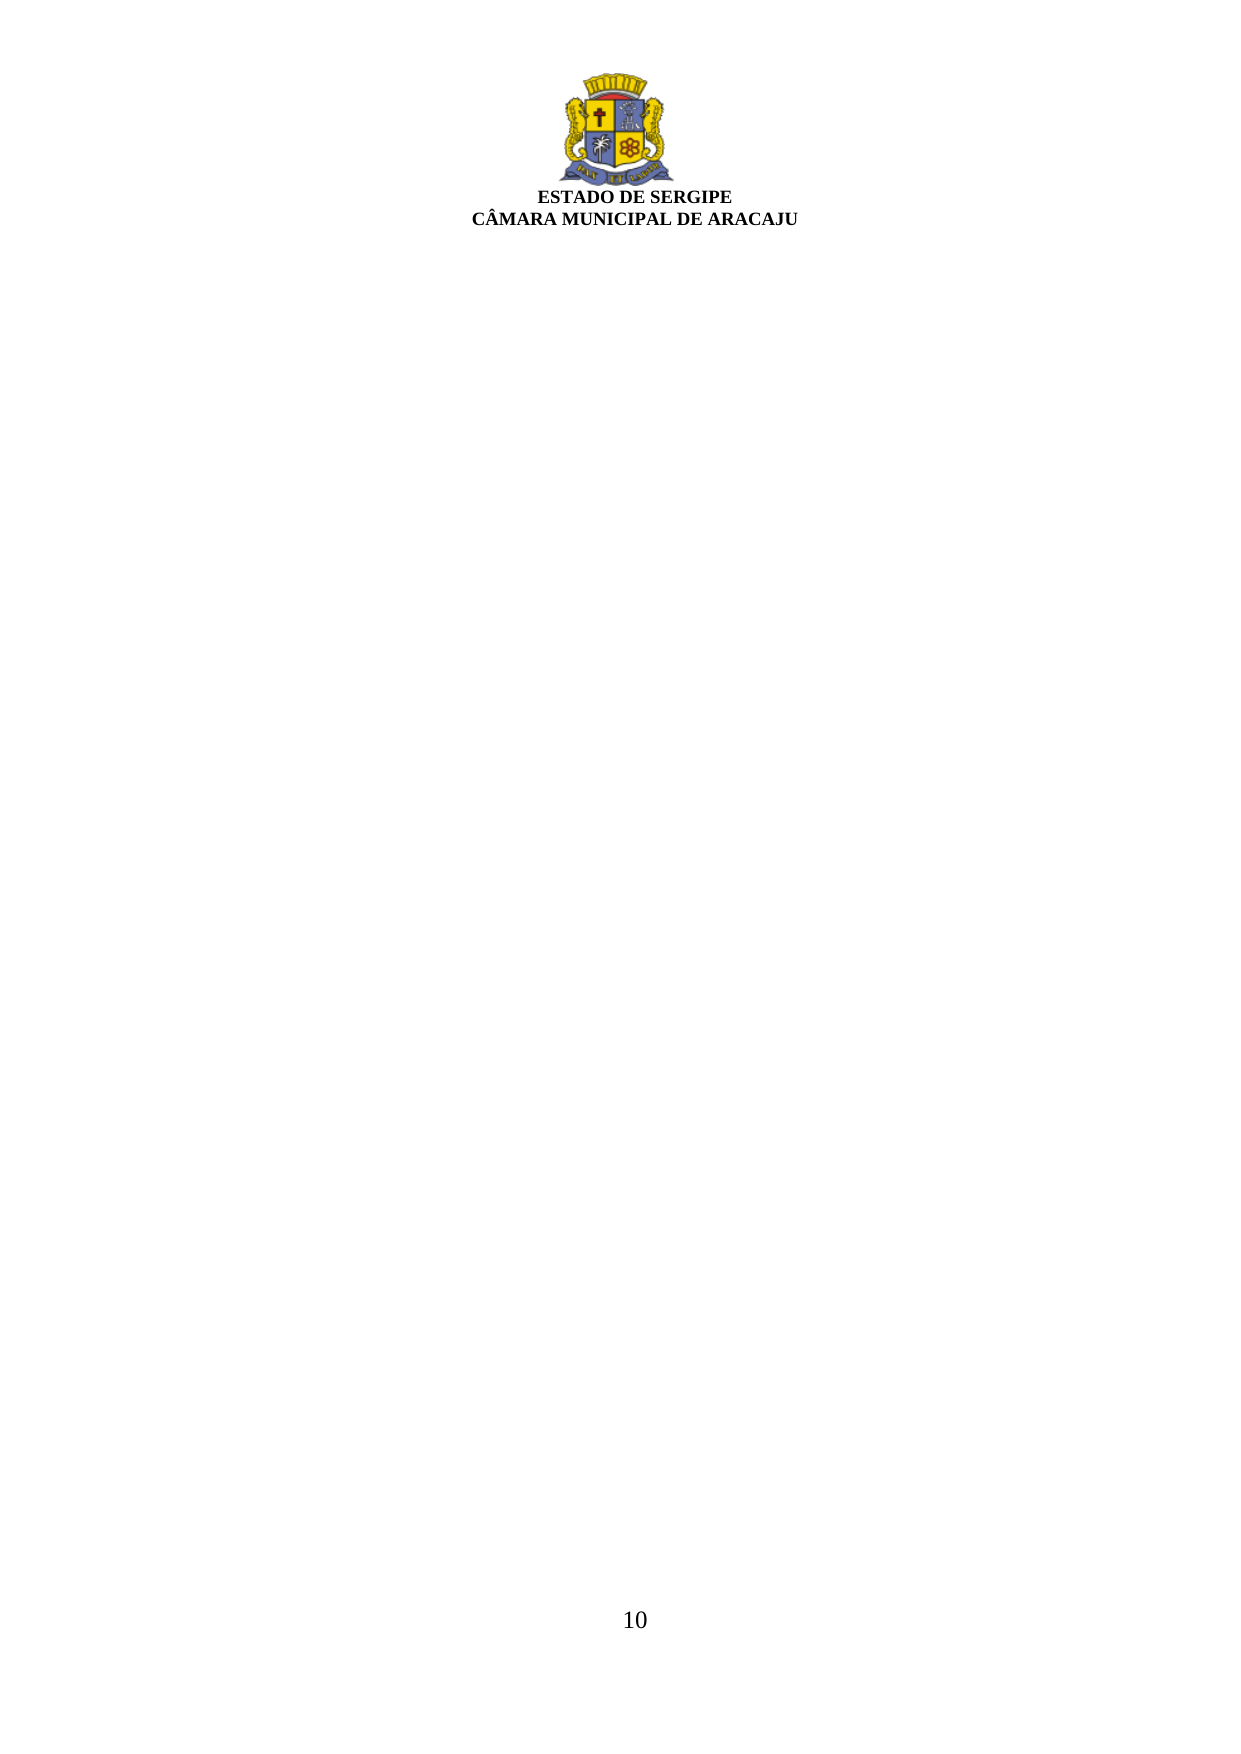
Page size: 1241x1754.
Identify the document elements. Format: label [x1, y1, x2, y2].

picture [558, 73, 675, 186]
